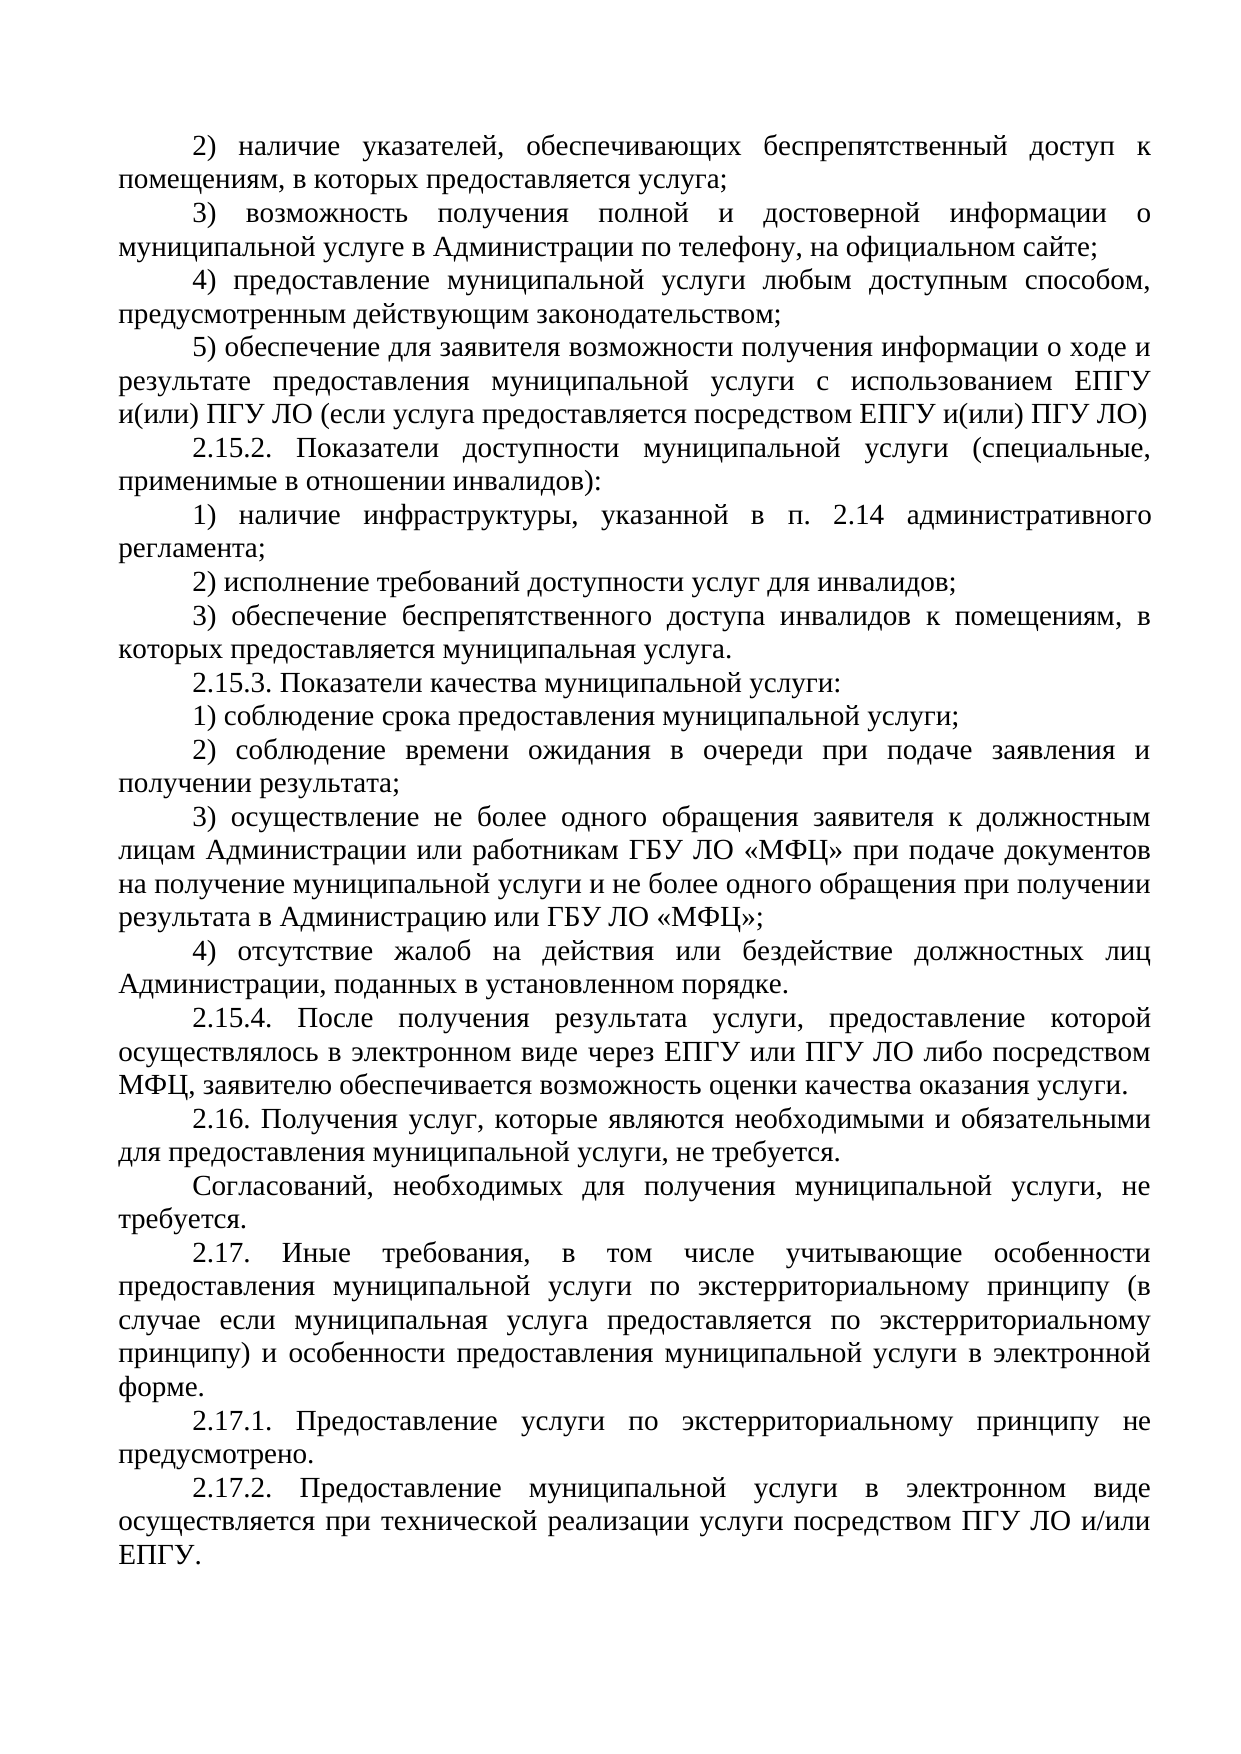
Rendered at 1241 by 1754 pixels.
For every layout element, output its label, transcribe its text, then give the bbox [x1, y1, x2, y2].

text 5) обеспечение для заявителя возможности получения информации о ходе и результате предоставления муниципальной услуги с использованием ЕПГУ и(или) ПГУ ЛО (если услуга предоставляется посредством ЕПГУ и(или) ПГУ ЛО) [118, 329, 1152, 430]
text 2) соблюдение времени ожидания в очереди при подаче заявления и получении результата; [118, 732, 1152, 799]
text 2.16. Получения услуг, которые являются необходимыми и обязательными для предоставления муниципальной услуги, не требуется. [118, 1101, 1152, 1168]
text 2.15.3. Показатели качества муниципальной услуги: [118, 665, 1152, 698]
text 3) обеспечение беспрепятственного доступа инвалидов к помещениям, в которых предоставляется муниципальная услуга. [118, 598, 1152, 665]
text 2.15.2. Показатели доступности муниципальной услуги (специальные, применимые в отношении инвалидов): [118, 430, 1152, 497]
text 3) осуществление не более одного обращения заявителя к должностным лицам Администрации или работникам ГБУ ЛО «МФЦ» при подаче документов на получение муниципальной услуги и не более одного обращения при получении результата в Администрацию или ГБУ ЛО «МФЦ»; [118, 799, 1152, 933]
text 1) соблюдение срока предоставления муниципальной услуги; [118, 698, 1152, 732]
text 2.17. Иные требования, в том числе учитывающие особенности предоставления муниципальной услуги по экстерриториальному принципу (в случае если муниципальная услуга предоставляется по экстерриториальному принципу) и особенности предоставления муниципальной услуги в электронной форме. [118, 1235, 1152, 1403]
text 2.17.2. Предоставление муниципальной услуги в электронном виде осуществляется при технической реализации услуги посредством ПГУ ЛО и/или ЕПГУ. [118, 1470, 1152, 1570]
text 2) наличие указателей, обеспечивающих беспрепятственный доступ к помещениям, в которых предоставляется услуга; [118, 128, 1152, 195]
text 2.17.1. Предоставление услуги по экстерриториальному принципу не предусмотрено. [118, 1403, 1152, 1470]
text 2.15.4. После получения результата услуги, предоставление которой осуществлялось в электронном виде через ЕПГУ или ПГУ ЛО либо посредством МФЦ, заявителю обеспечивается возможность оценки качества оказания услуги. [118, 1000, 1152, 1101]
text 4) предоставление муниципальной услуги любым доступным способом, предусмотренным действующим законодательством; [118, 262, 1152, 329]
text Согласований, необходимых для получения муниципальной услуги, не требуется. [118, 1168, 1152, 1235]
text 4) отсутствие жалоб на действия или бездействие должностных лиц Администрации, поданных в установленном порядке. [118, 933, 1152, 1000]
text 3) возможность получения полной и достоверной информации о муниципальной услуге в Администрации по телефону, на официальном сайте; [118, 195, 1152, 262]
text 1) наличие инфраструктуры, указанной в п. 2.14 административного регламента; [118, 497, 1152, 564]
text 2) исполнение требований доступности услуг для инвалидов; [118, 564, 1152, 598]
